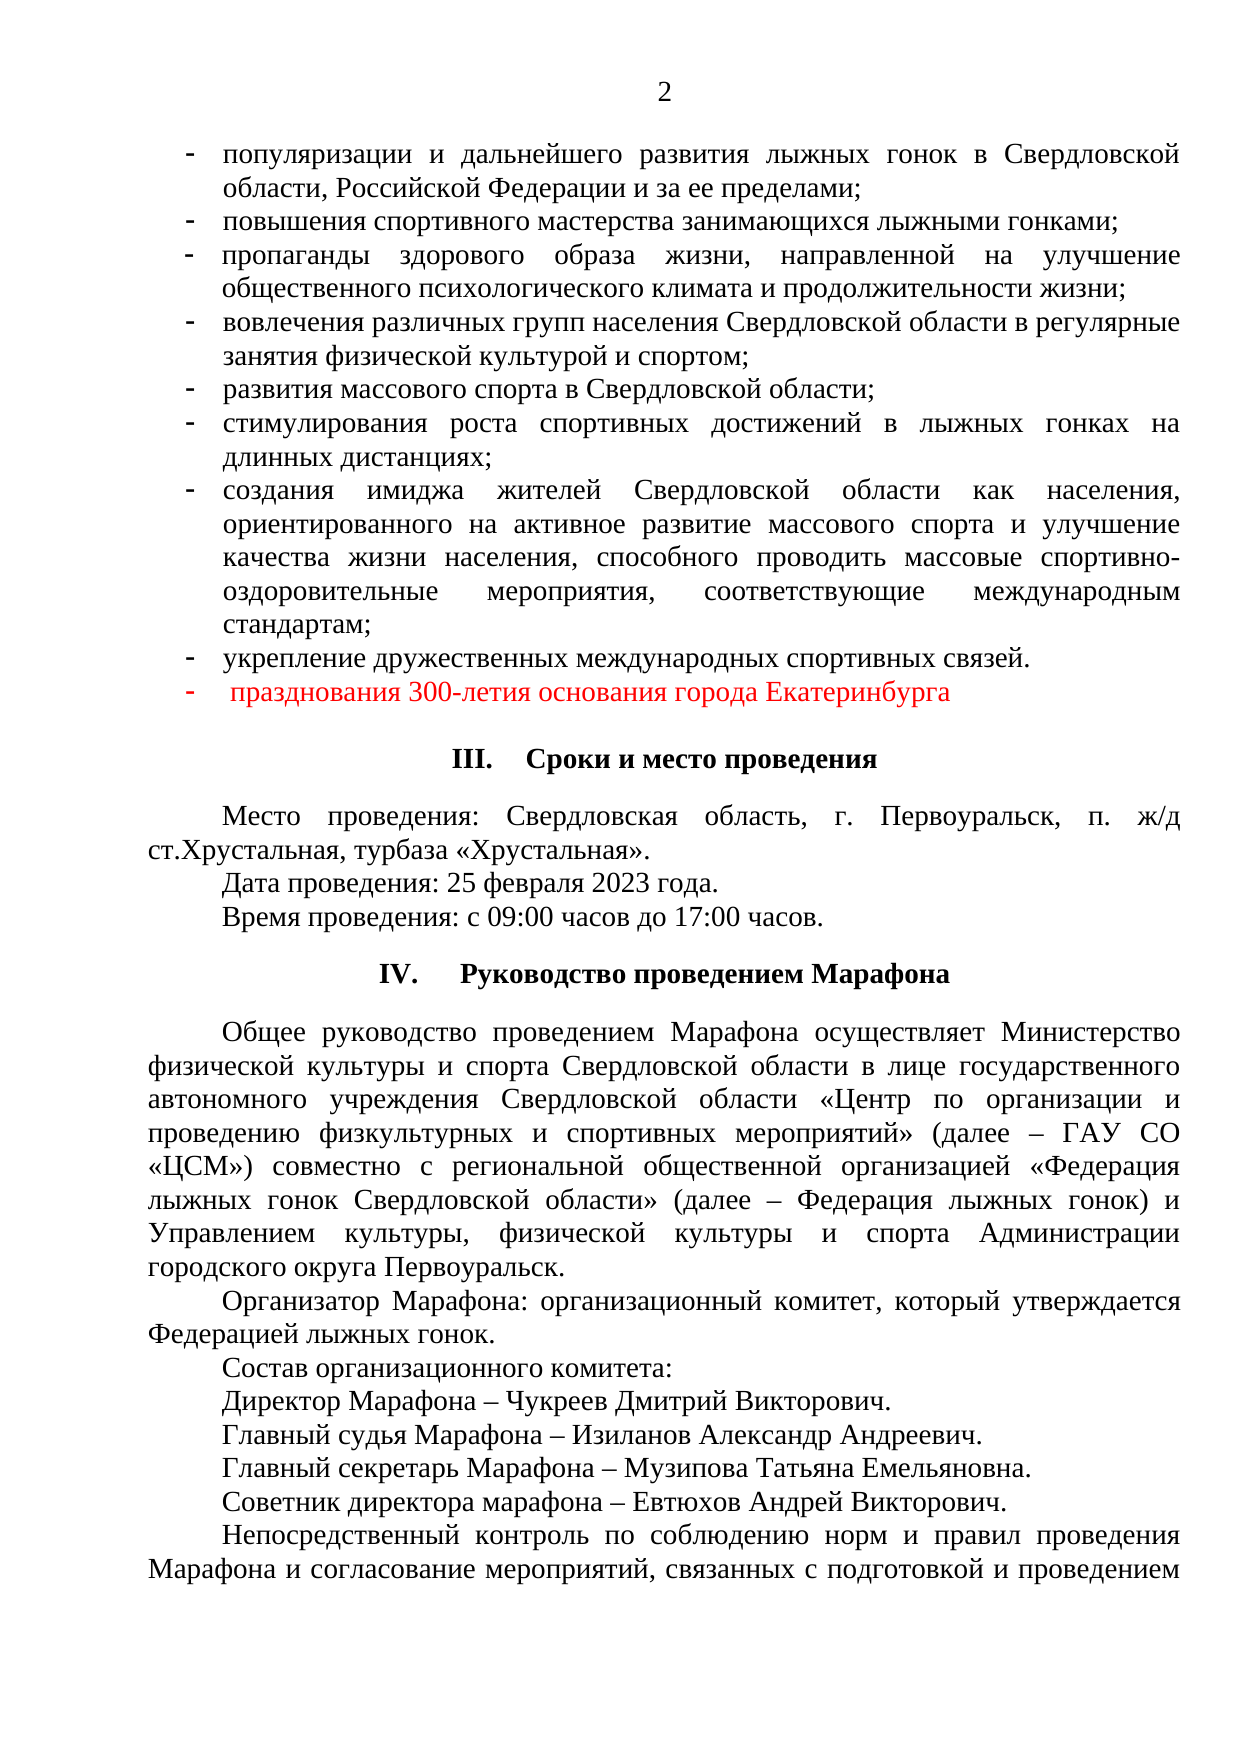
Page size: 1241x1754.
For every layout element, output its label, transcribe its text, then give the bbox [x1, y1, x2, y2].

list развития массового спорта в Свердловской области; [185, 371, 1181, 405]
list создания имиджа жителей Свердловской области как населения, ориентированного на активное развитие массового спорта и улучшение качества жизни населения, способного проводить массовые спортивно-оздоровительные мероприятия, соответствующие международным стандартам; [185, 472, 1181, 640]
list Сроки и место проведения [148, 741, 1181, 774]
text Директор Марафона – Чукреев Дмитрий Викторович. [148, 1383, 1181, 1417]
text Состав организационного комитета: [148, 1350, 1181, 1383]
text Дата проведения: 25 февраля 2023 года. [148, 866, 1181, 899]
text Место проведения: Свердловская область, г. Первоуральск, п. ж/д ст.Хрустальная, турбаза «Хрустальная». [148, 798, 1181, 866]
list популяризации и дальнейшего развития лыжных гонок в Свердловской области, Российской Федерации и за ее пределами; [185, 136, 1181, 203]
list укрепление дружественных международных спортивных связей. [185, 640, 1181, 674]
text Советник директора марафона – Евтюхов Андрей Викторович. [148, 1484, 1181, 1517]
list вовлечения различных групп населения Свердловской области в регулярные занятия физической культурой и спортом; [185, 304, 1181, 371]
text Общее руководство проведением Марафона осуществляет Министерство физической культуры и спорта Свердловской области в лице государственного автономного учреждения Свердловской области «Центр по организации и проведению физкультурных и спортивных мероприятий» (далее – ГАУ СО «ЦСМ») совместно с региональной общественной организацией «Федерация лыжных гонок Свердловской области» (далее – Федерация лыжных гонок) и Управлением культуры, физической культуры и спорта Администрации городского округа Первоуральск. [148, 1014, 1181, 1283]
list пропаганды здорового образа жизни, направленной на улучшение общественного психологического климата и продолжительности жизни; [184, 237, 1181, 304]
list Руководство проведением Марафона [148, 957, 1181, 990]
list стимулирования роста спортивных достижений в лыжных гонках на длинных дистанциях; [185, 405, 1181, 472]
list повышения спортивного мастерства занимающихся лыжными гонками; [185, 203, 1181, 237]
text Организатор Марафона: организационный комитет, который утверждается Федерацией лыжных гонок. [148, 1283, 1181, 1350]
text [148, 1517, 1181, 1584]
text Главный секретарь Марафона – Музипова Татьяна Емельяновна. [148, 1450, 1181, 1484]
text Время проведения: с 09:00 часов до 17:00 часов. [148, 899, 1181, 933]
text Главный судья Марафона – Изиланов Александр Андреевич. [148, 1417, 1181, 1450]
list празднования 300-летия основания города Екатеринбурга [185, 674, 1181, 707]
